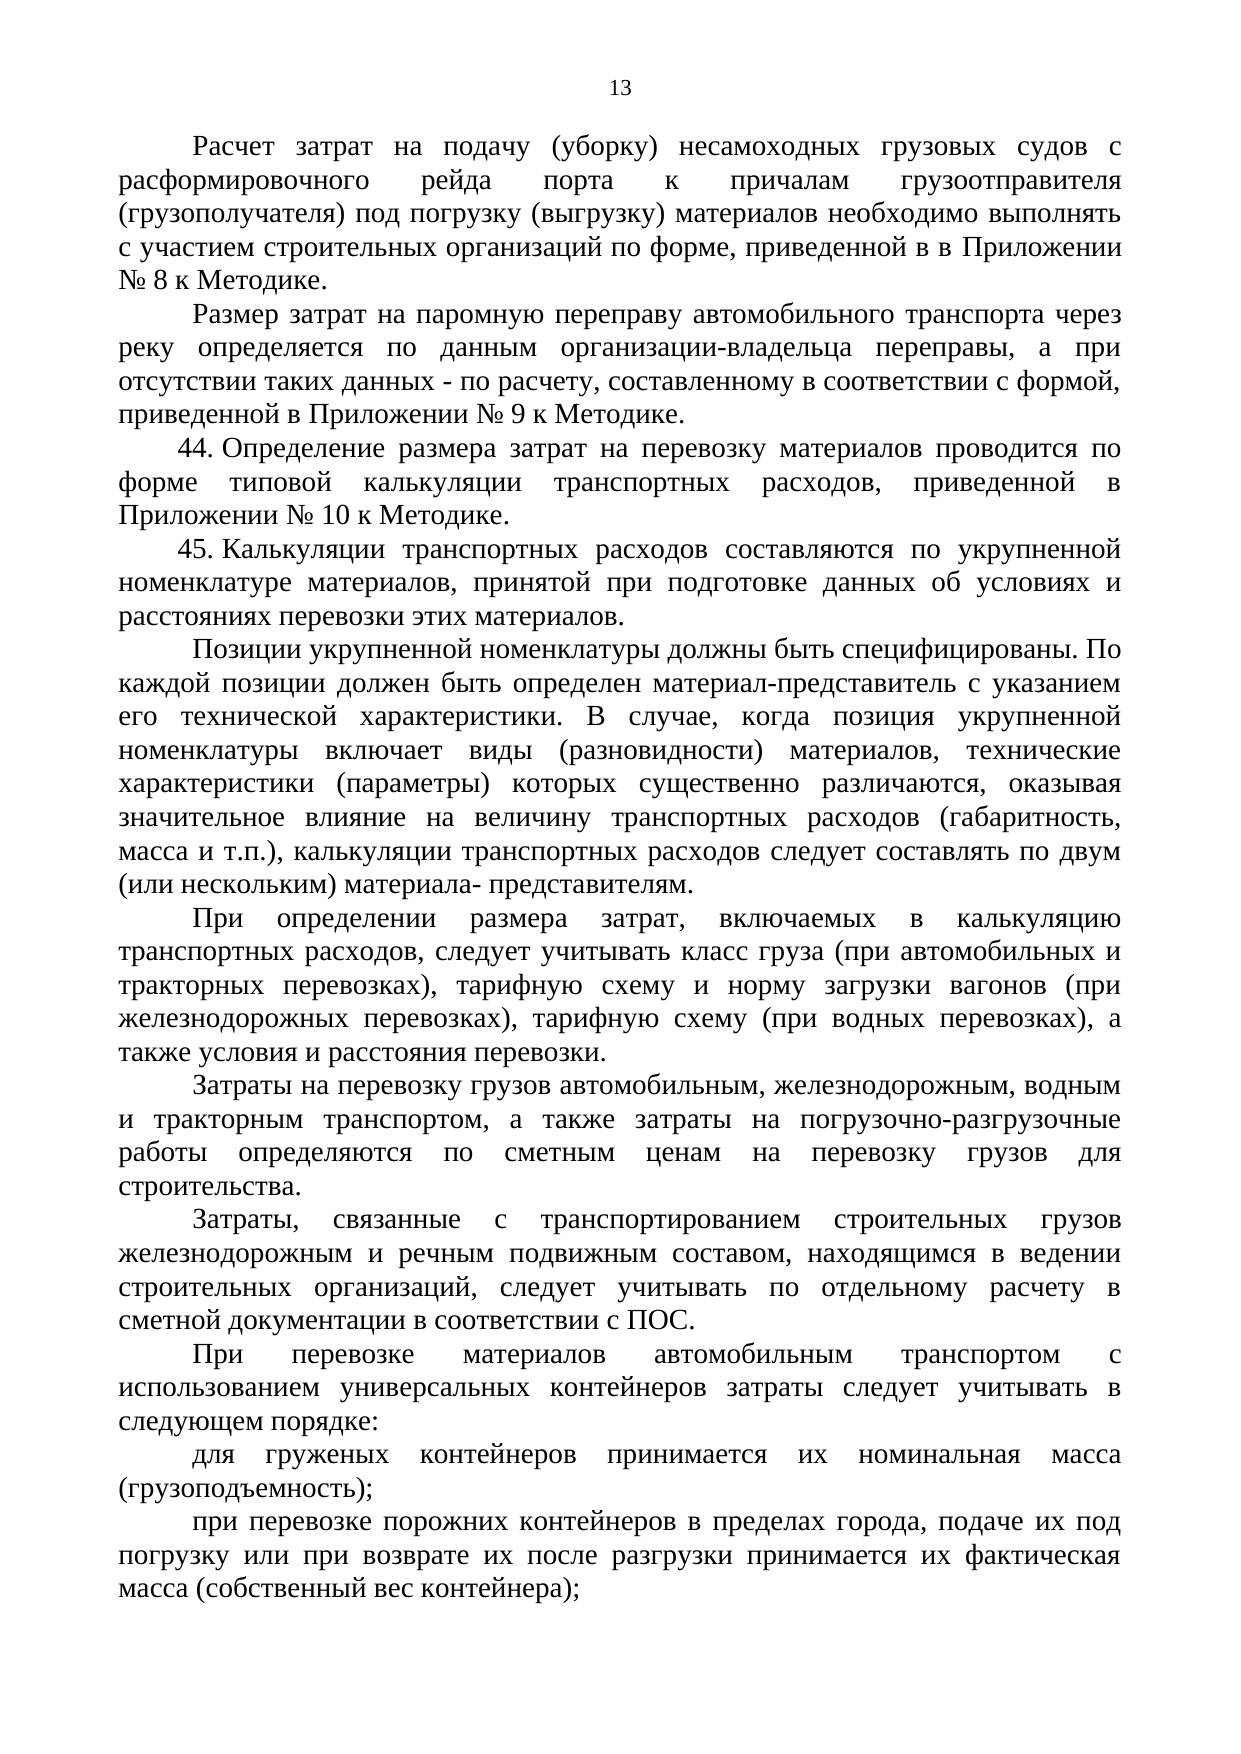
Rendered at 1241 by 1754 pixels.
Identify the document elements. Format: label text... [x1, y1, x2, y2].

text при перевозке порожних контейнеров в пределах города, подаче их под погрузку или при возврате их после разгрузки принимается их фактическая масса (собственный вес контейнера); [118, 1503, 1122, 1604]
text При определении размера затрат, включаемых в калькуляцию транспортных расходов, следует учитывать класс груза (при автомобильных и тракторных перевозках), тарифную схему и норму загрузки вагонов (при железнодорожных перевозках), тарифную схему (при водных перевозках), а также условия и расстояния перевозки. [118, 900, 1122, 1067]
list Калькуляции транспортных расходов составляются по укрупненной номенклатуре материалов, принятой при подготовке данных об условиях и расстояниях перевозки этих материалов. [118, 531, 1122, 631]
text При перевозке материалов автомобильным транспортом с использованием универсальных контейнеров затраты следует учитывать в следующем порядке: [118, 1336, 1122, 1436]
text Расчет затрат на подачу (уборку) несамоходных грузовых судов с расформировочного рейда порта к причалам грузоотправителя (грузополучателя) под погрузку (выгрузку) материалов необходимо выполнять с участием строительных организаций по форме, приведенной в в Приложении № 8 к Методике. [118, 128, 1122, 296]
text Затраты, связанные с транспортированием строительных грузов железнодорожным и речным подвижным составом, находящимся в ведении строительных организаций, следует учитывать по отдельному расчету в сметной документации в соответствии с ПОС. [118, 1202, 1122, 1336]
text Позиции укрупненной номенклатуры должны быть специфицированы. По каждой позиции должен быть определен материал-представитель с указанием его технической характеристики. В случае, когда позиция укрупненной номенклатуры включает виды (разновидности) материалов, технические характеристики (параметры) которых существенно различаются, оказывая значительное влияние на величину транспортных расходов (габаритность, масса и т.п.), калькуляции транспортных расходов следует составлять по двум (или нескольким) материала- представителям. [118, 631, 1122, 900]
text для груженых контейнеров принимается их номинальная масса (грузоподъемность); [118, 1436, 1122, 1503]
text Размер затрат на паромную переправу автомобильного транспорта через реку определяется по данным организации-владельца переправы, а при отсутствии таких данных - по расчету, составленному в соответствии с формой, приведенной в Приложении № 9 к Методике. [118, 296, 1122, 430]
list Определение размера затрат на перевозку материалов проводится по форме типовой калькуляции транспортных расходов, приведенной в Приложении № 10 к Методике. [118, 430, 1122, 531]
text Затраты на перевозку грузов автомобильным, железнодорожным, водным и тракторным транспортом, а также затраты на погрузочно-разгрузочные работы определяются по сметным ценам на перевозку грузов для строительства. [118, 1067, 1122, 1202]
